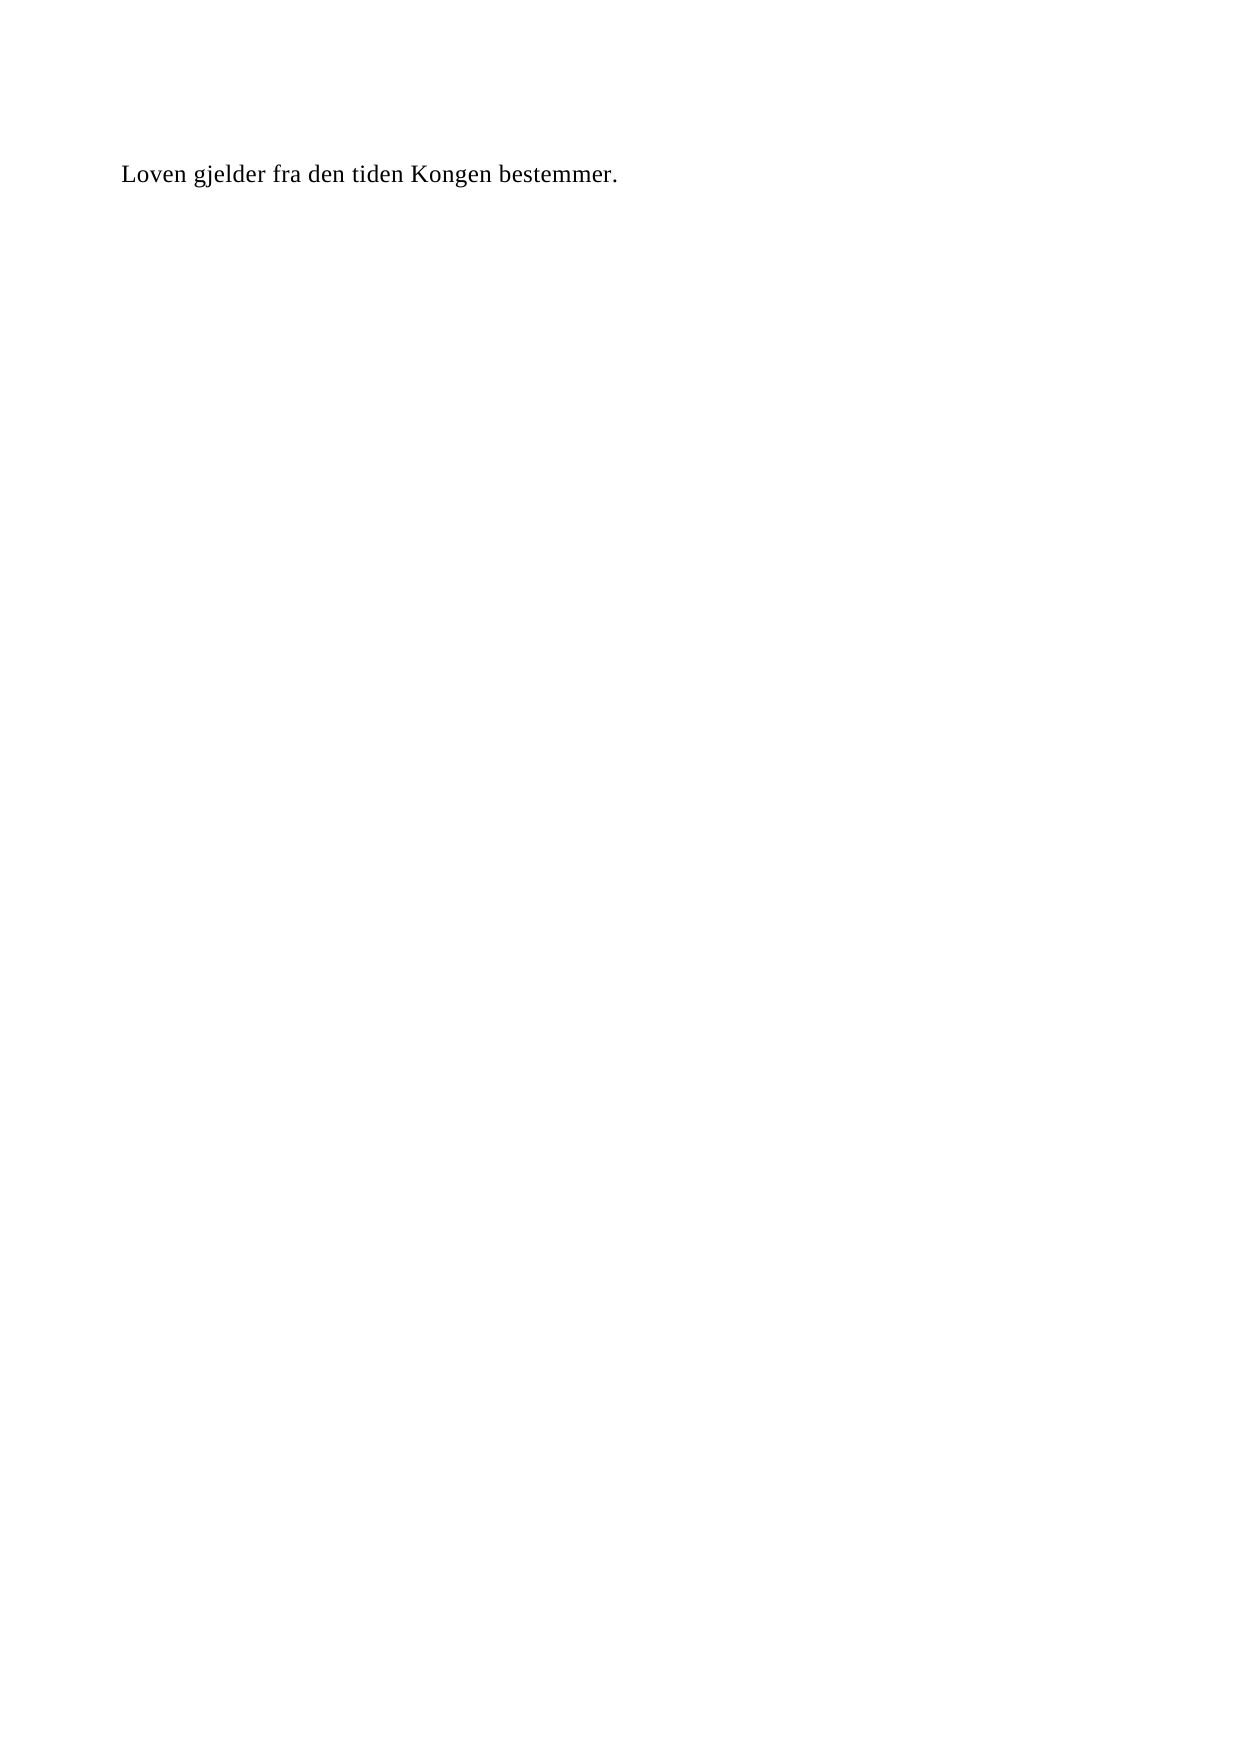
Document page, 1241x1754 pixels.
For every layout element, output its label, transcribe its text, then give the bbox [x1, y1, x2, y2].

text Loven gjelder fra den tiden Kongen bestemmer. [121, 159, 1119, 188]
